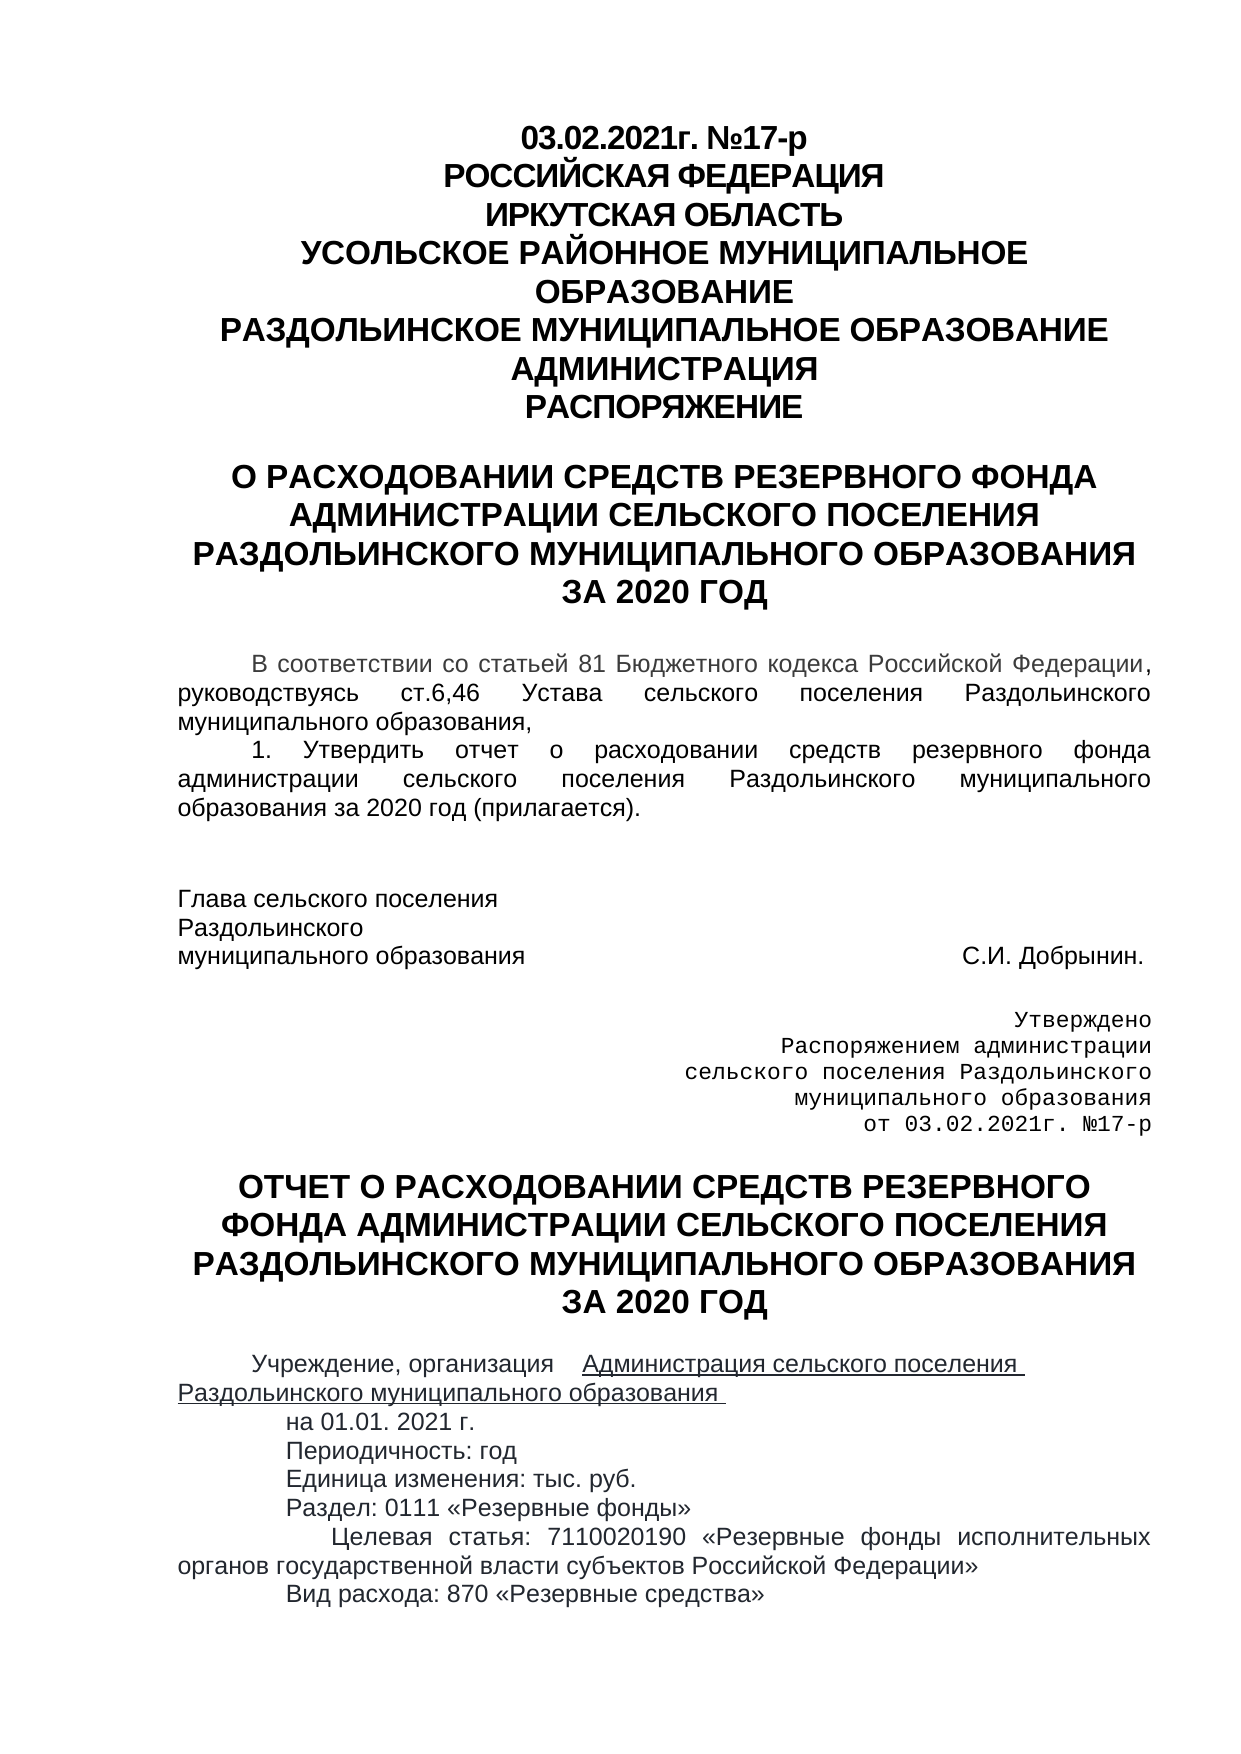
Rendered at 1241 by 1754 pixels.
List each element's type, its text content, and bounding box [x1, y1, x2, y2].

text Утверждено [177, 1008, 1152, 1034]
text Вид расхода: 870 «Резервные средства» [177, 1579, 1152, 1608]
text АДМИНИСТРАЦИЯ [177, 349, 1152, 387]
text УСОЛЬСКОЕ РАЙОННОЕ МУНИЦИПАЛЬНОЕ ОБРАЗОВАНИЕ [177, 233, 1152, 310]
text ИРКУТСКАЯ ОБЛАСТЬ [177, 195, 1152, 233]
text Раздольинского [177, 913, 1152, 941]
text Раздел: 0111 «Резервные фонды» [177, 1493, 1152, 1522]
text Учреждение, организация Администрация сельского поселения Раздольинского муниципального образования [177, 1349, 1152, 1407]
text Целевая статья: 7110020190 «Резервные фонды исполнительных органов государственной власти субъектов Российской Федерации» [177, 1522, 1152, 1579]
text на 01.01. 2021 г. [177, 1407, 1152, 1436]
text Распоряжением администрации [177, 1034, 1152, 1060]
text ОТЧЕТ О РАСХОДОВАНИИ СРЕДСТВ РЕЗЕРВНОГО ФОНДА АДМИНИСТРАЦИИ СЕЛЬСКОГО ПОСЕЛЕНИЯ РАЗДОЛЬИНСКОГО МУНИЦИПАЛЬНОГО ОБРАЗОВАНИЯ ЗА 2020 ГОД [177, 1167, 1152, 1321]
text В соответствии со статьей 81 Бюджетного кодекса Российской Федерации, руководствуясь ст.6,46 Устава сельского поселения Раздольинского муниципального образования, [177, 649, 1152, 735]
text РАСПОРЯЖЕНИЕ [177, 387, 1152, 426]
text 03.02.2021г. №17-р [177, 118, 1152, 157]
text от 03.02.2021г. №17-р [177, 1112, 1152, 1138]
text О РАСХОДОВАНИИ СРЕДСТВ РЕЗЕРВНОГО ФОНДА АДМИНИСТРАЦИИ СЕЛЬСКОГО ПОСЕЛЕНИЯ РАЗДОЛЬИНСКОГО МУНИЦИПАЛЬНОГО ОБРАЗОВАНИЯ ЗА 2020 ГОД [177, 457, 1152, 611]
text муниципального образования С.И. Добрынин. [177, 941, 1152, 970]
text 1. Утвердить отчет о расходовании средств резервного фонда администрации сельского поселения Раздольинского муниципального образования за 2020 год (прилагается). [177, 735, 1152, 822]
text РОССИЙСКАЯ ФЕДЕРАЦИЯ [177, 157, 1152, 195]
text Периодичность: год [177, 1436, 1152, 1464]
text РАЗДОЛЬИНСКОЕ МУНИЦИПАЛЬНОЕ ОБРАЗОВАНИЕ [177, 310, 1152, 349]
text сельского поселения Раздольинского [177, 1060, 1152, 1086]
text муниципального образования [177, 1086, 1152, 1112]
text Глава сельского поселения [177, 884, 1152, 913]
text Единица изменения: тыс. руб. [177, 1464, 1152, 1493]
